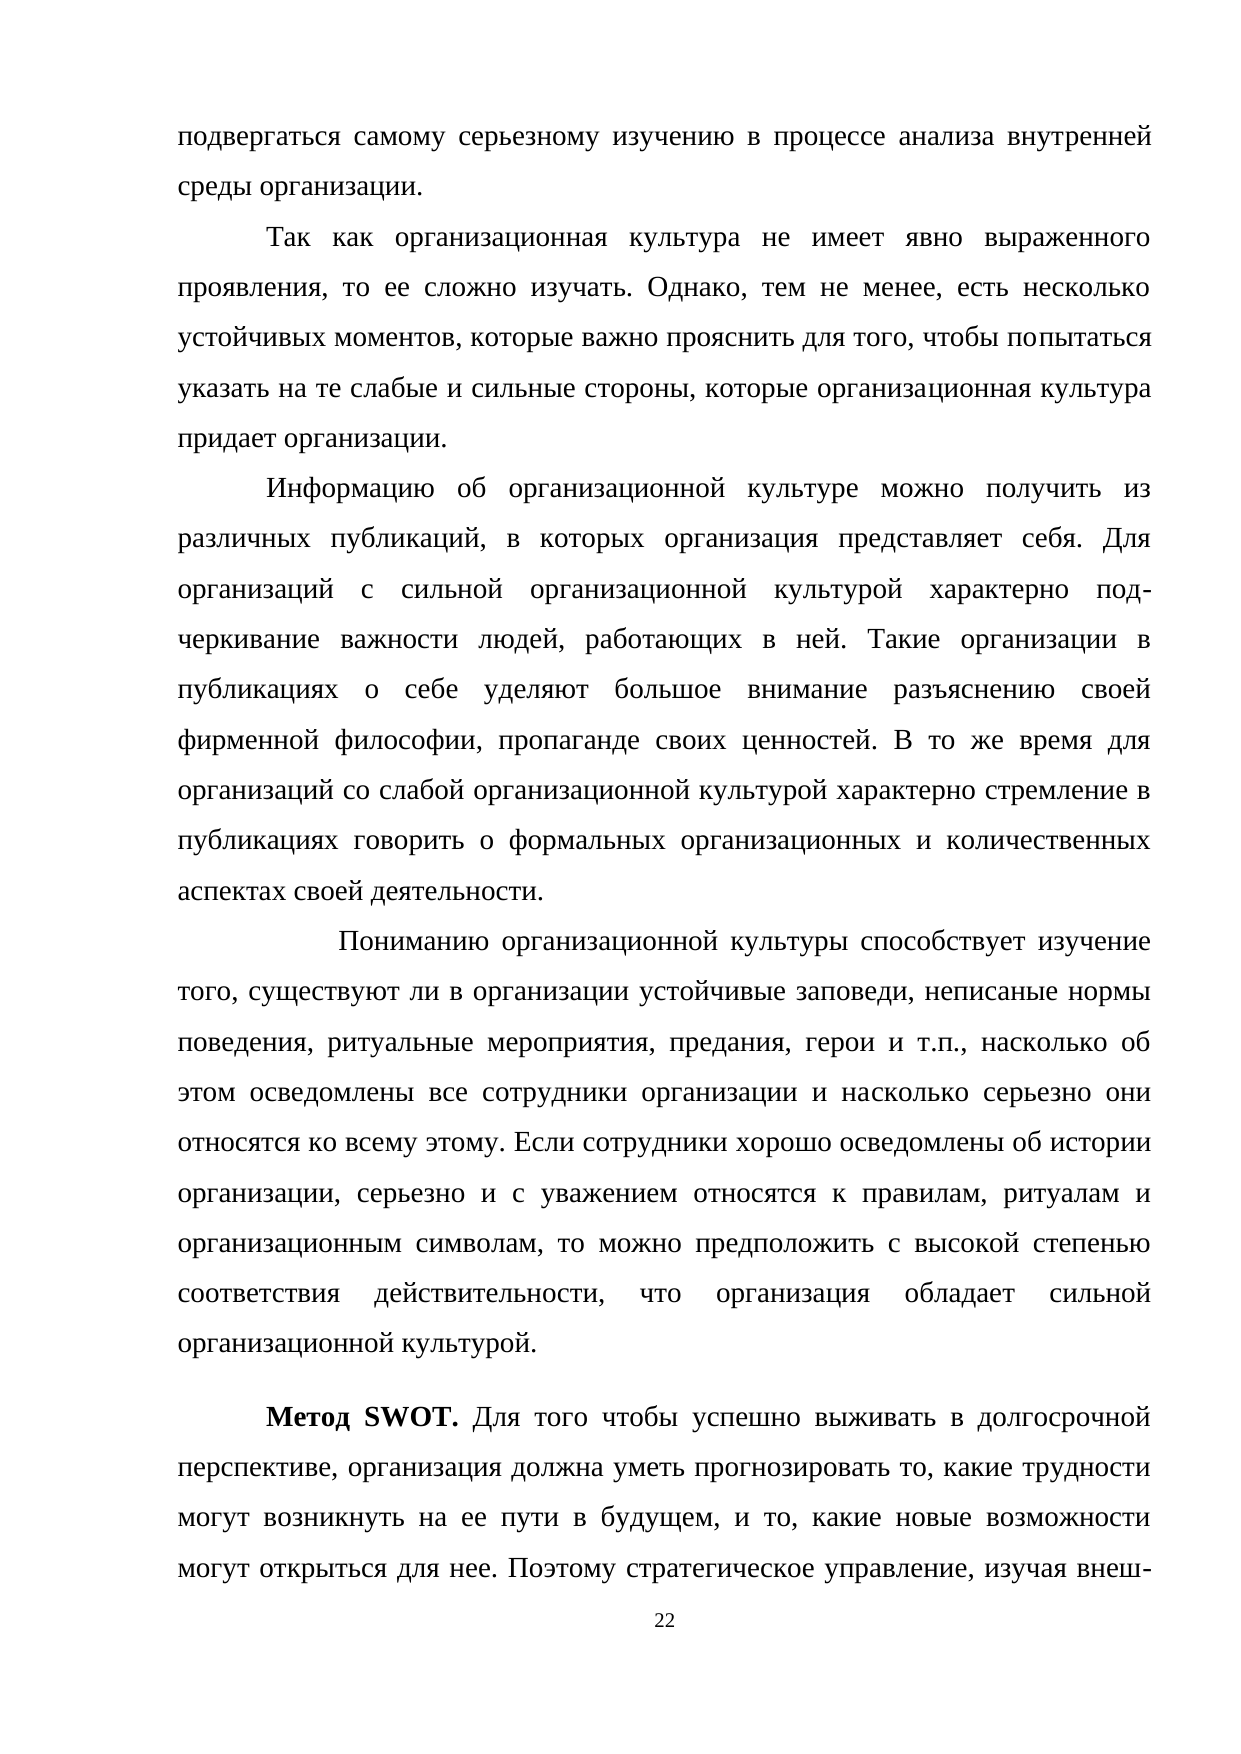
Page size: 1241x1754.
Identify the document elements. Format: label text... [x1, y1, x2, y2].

text Так как организационная культура не имеет явно выраженного проявления, то ее сложно изучать. Однако, тем не менее, есть несколько устойчивых моментов, которые важно прояснить для того, чтобы попытаться указать на те слабые и сильные стороны, которые организационная культура придает организации. [177, 219, 1152, 453]
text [177, 1399, 1152, 1583]
text Пониманию организационной культуры способствует изучение того, существуют ли в организации устойчивые заповеди, неписаные нормы поведения, ритуальные мероприятия, предания, герои и т.п., насколько об этом осведомлены все сотрудники организации и насколько серьезно они относятся ко всему этому. Если сотрудники хорошо осведомлены об истории организации, серьезно и с уважением относятся к правилам, ритуалам и организационным символам, то можно предположить с высокой степенью соответствия действительности, что организация обладает сильной организационной культурой. [177, 923, 1152, 1359]
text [177, 118, 1152, 202]
text Информацию об организационной культуре можно получить из различных публикаций, в которых организация представляет себя. Для организаций с сильной организационной культурой характерно подчеркивание важности людей, работающих в ней. Такие организации в публикациях о себе уделяют большое внимание разъяснению своей фирменной философии, пропаганде своих ценностей. В то же время для организаций со слабой организационной культурой характерно стремление в публикациях говорить о формальных организационных и количественных аспектах своей деятельности. [177, 470, 1152, 906]
